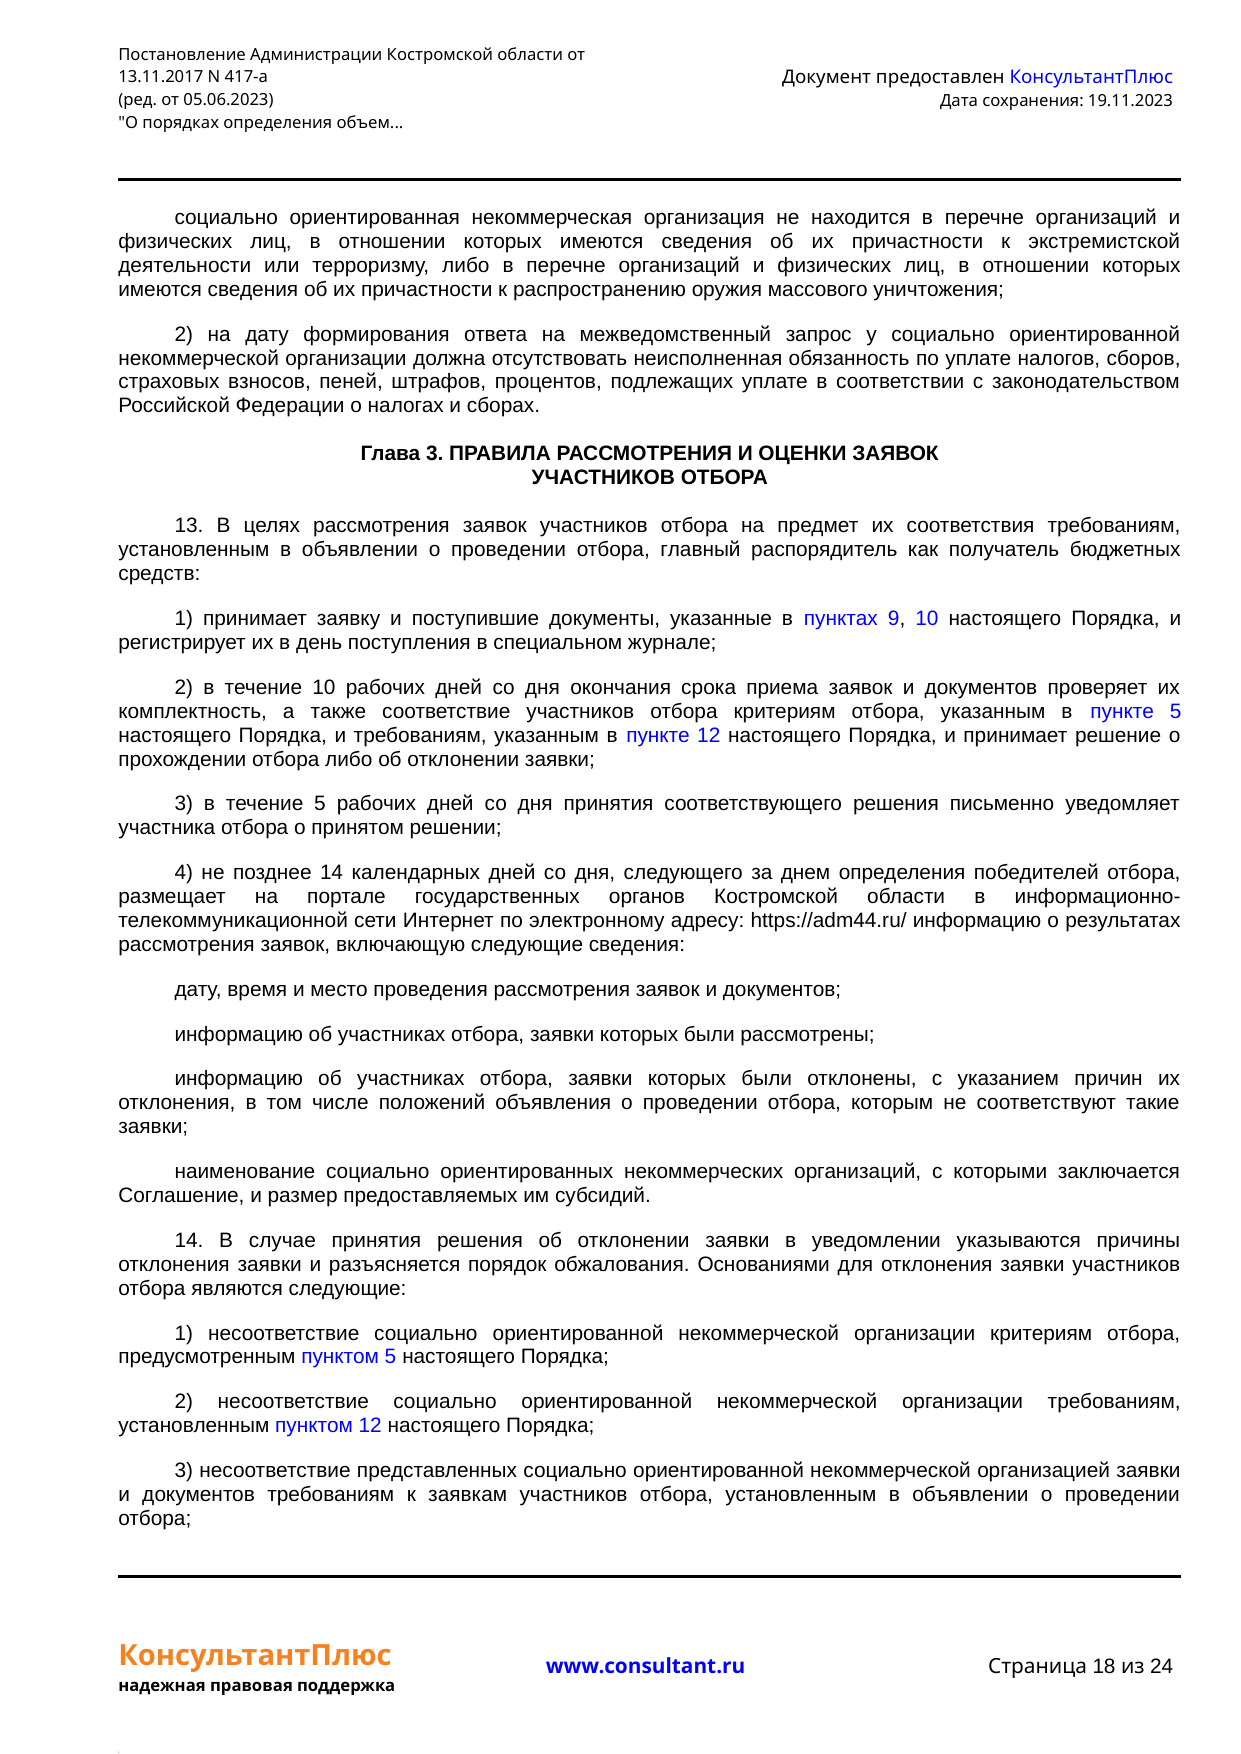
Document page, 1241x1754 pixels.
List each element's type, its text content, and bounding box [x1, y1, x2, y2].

text 4) не позднее 14 календарных дней со дня, следующего за днем определения победителей отбора, размещает на портале государственных органов Костромской области в информационно-телекоммуникационной сети Интернет по электронному адресу: https://adm44.ru/ информацию о результатах рассмотрения заявок, включающую следующие сведения: [118, 860, 1181, 956]
text наименование социально ориентированных некоммерческих организаций, с которыми заключается Соглашение, и размер предоставляемых им субсидий. [118, 1159, 1181, 1207]
text дату, время и место проведения рассмотрения заявок и документов; [118, 977, 1181, 1001]
text информацию об участниках отбора, заявки которых были рассмотрены; [118, 1021, 1181, 1045]
text 3) в течение 5 рабочих дней со дня принятия соответствующего решения письменно уведомляет участника отбора о принятом решении; [118, 791, 1181, 839]
title УЧАСТНИКОВ ОТБОРА [118, 465, 1181, 489]
text 14. В случае принятия решения об отклонении заявки в уведомлении указываются причины отклонения заявки и разъясняется порядок обжалования. Основаниями для отклонения заявки участников отбора являются следующие: [118, 1228, 1181, 1299]
text 2) на дату формирования ответа на межведомственный запрос у социально ориентированной некоммерческой организации должна отсутствовать неисполненная обязанность по уплате налогов, сборов, страховых взносов, пеней, штрафов, процентов, подлежащих уплате в соответствии с законодательством Российской Федерации о налогах и сборах. [118, 321, 1181, 417]
text информацию об участниках отбора, заявки которых были отклонены, с указанием причин их отклонения, в том числе положений объявления о проведении отбора, которым не соответствуют такие заявки; [118, 1066, 1181, 1138]
text 3) несоответствие представленных социально ориентированной некоммерческой организацией заявки и документов требованиям к заявкам участников отбора, установленным в объявлении о проведении отбора; [118, 1458, 1181, 1530]
text 13. В целях рассмотрения заявок участников отбора на предмет их соответствия требованиям, установленным в объявлении о проведении отбора, главный распорядитель как получатель бюджетных средств: [118, 513, 1181, 585]
text 1) принимает заявку и поступившие документы, указанные в пунктах 9, 10 настоящего Порядка, и регистрирует их в день поступления в специальном журнале; [118, 606, 1181, 654]
text 1) несоответствие социально ориентированной некоммерческой организации критериям отбора, предусмотренным пунктом 5 настоящего Порядка; [118, 1320, 1181, 1368]
title Глава 3. ПРАВИЛА РАССМОТРЕНИЯ И ОЦЕНКИ ЗАЯВОК [118, 441, 1181, 465]
text 2) несоответствие социально ориентированной некоммерческой организации требованиям, установленным пунктом 12 настоящего Порядка; [118, 1389, 1181, 1437]
text 2) в течение 10 рабочих дней со дня окончания срока приема заявок и документов проверяет их комплектность, а также соответствие участников отбора критериям отбора, указанным в пункте 5 настоящего Порядка, и требованиям, указанным в пункте 12 настоящего Порядка, и принимает решение о прохождении отбора либо об отклонении заявки; [118, 674, 1181, 770]
text социально ориентированная некоммерческая организация не находится в перечне организаций и физических лиц, в отношении которых имеются сведения об их причастности к экстремистской деятельности или терроризму, либо в перечне организаций и физических лиц, в отношении которых имеются сведения об их причастности к распространению оружия массового уничтожения; [118, 205, 1181, 301]
